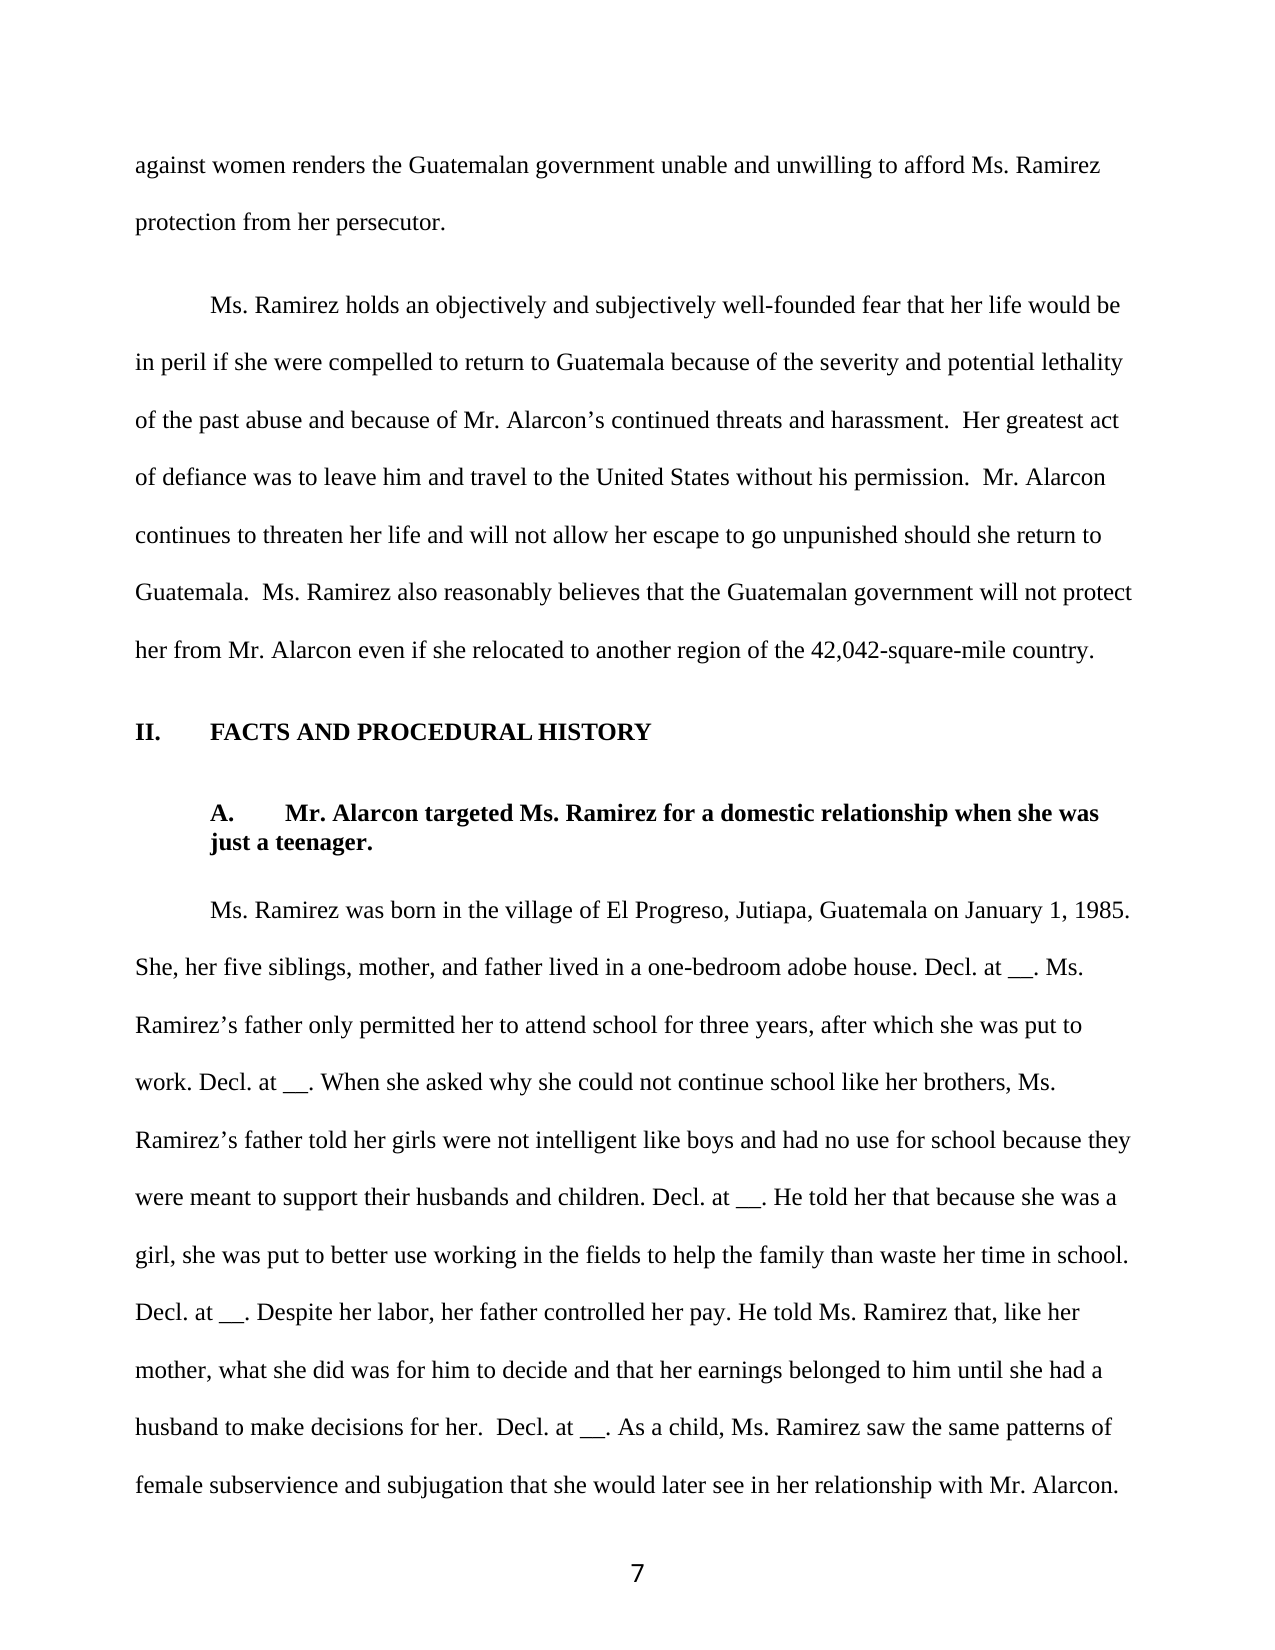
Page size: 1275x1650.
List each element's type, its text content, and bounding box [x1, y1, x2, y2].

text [135, 895, 1140, 1498]
text Ms. Ramirez holds an objectively and subjectively well-founded fear that her life would be in peril if she were compelled to return to Guatemala because of the severity and potential lethality of the past abuse and because of Mr. Alarcon’s continued threats and harassment. Her greatest act of defiance was to leave him and travel to the United States without his permission. Mr. Alarcon continues to threaten her life and will not allow her escape to go unpunished should she return to Guatemala. Ms. Ramirez also reasonably believes that the Guatemalan government will not protect her from Mr. Alarcon even if she relocated to another region of the 42,042-square-mile country. [135, 290, 1140, 664]
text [135, 150, 1140, 236]
subtitle II. FACTS AND PROCEDURAL HISTORY [135, 717, 1140, 746]
subtitle A. Mr. Alarcon targeted Ms. Ramirez for a domestic relationship when she was just a teenager. [210, 798, 1140, 856]
